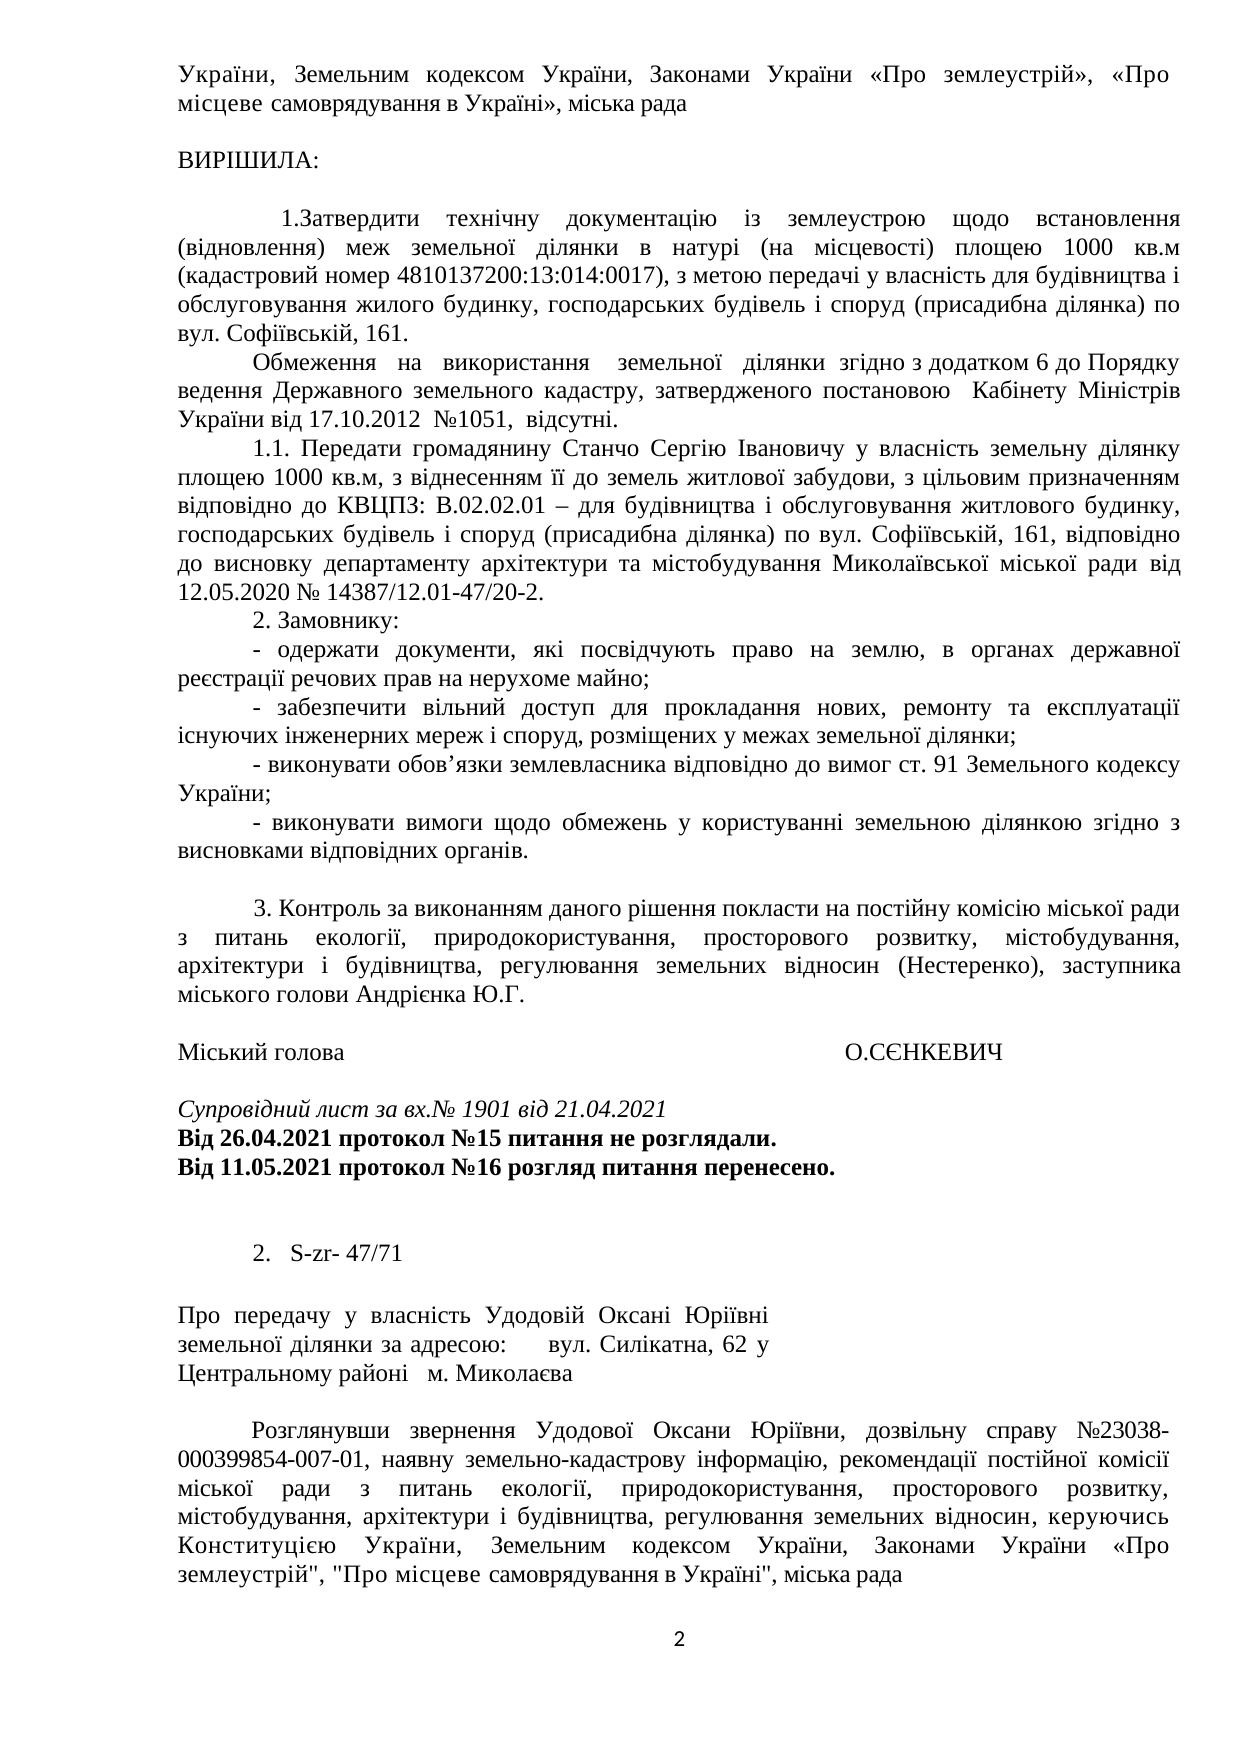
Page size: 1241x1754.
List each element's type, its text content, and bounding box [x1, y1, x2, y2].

text 3. Контроль за виконанням даного рішення покласти на постійну комісію міської ради з питань екології, природокористування, просторового розвитку, містобудування, архітектури і будівництва, регулювання земельних відносин (Нестеренко), заступника міського голови Андрієнка Ю.Г. [177, 893, 1181, 1008]
text 1.1. Передати громадянину Станчо Сергію Івановичу у власність земельну ділянку площею 1000 кв.м, з віднесенням її до земель житлової забудови, з цільовим призначенням відповідно до КВЦПЗ: В.02.02.01 – для будівництва і обслуговування житлового будинку, господарських будівель і споруд (присадибна ділянка) по вул. Софіївській, 161, відповідно до висновку департаменту архітектури та містобудування Миколаївської міської ради від 12.05.2020 № 14387/12.01-47/20-2. [177, 433, 1181, 605]
subtitle S-zr- 47/71 [252, 1238, 1181, 1267]
text Обмеження на використання земельної ділянки згідно з додатком 6 до Порядку ведення Державного земельного кадастру, затвердженого постановою Кабінету Міністрів України від 17.10.2012 №1051, відсутні. [177, 347, 1181, 433]
text - виконувати обов’язки землевласника відповідно до вимог ст. 91 Земельного кодексу України; [177, 749, 1181, 807]
text Від 11.05.2021 протокол №16 розгляд питання перенесено. [177, 1152, 1181, 1180]
list 1.Затвердити технічну документацію із землеустрою щодо встановлення (відновлення) меж земельної ділянки в натурі (на місцевості) площею 1000 кв.м (кадастровий номер 4810137200:13:014:0017), з метою передачі у власність для будівництва і обслуговування жилого будинку, господарських будівель і споруд (присадибна ділянка) по вул. Софіївській, 161. [177, 203, 1181, 347]
text Про передачу у власність Удодовій Оксані Юріївні земельної ділянки за адресою: вул. Силікатна, 62 у Центральному районі м. Миколаєва [177, 1300, 769, 1386]
text Від 26.04.2021 протокол №15 питання не розглядали. [177, 1123, 1181, 1152]
text 2. Замовнику: [177, 605, 1181, 634]
text Розглянувши звернення Удодової Оксани Юріївни, дозвільну справу №23038-000399854-007-01, наявну земельно-кадастрову інформацію, рекомендації постійної комісії міської ради з питань екології, природокористування, просторового розвитку, містобудування, архітектури і будівництва, регулювання земельних відносин, керуючись Конституцією України, Земельним кодексом України, Законами України «Про землеустрій", "Про місцеве самоврядування в Україні", міська рада [177, 1415, 1169, 1588]
text Супровідний лист за вх.№ 1901 від 21.04.2021 [177, 1094, 1181, 1123]
text - одержати документи, які посвідчують право на землю, в органах державної реєстрації речових прав на нерухоме майно; [177, 634, 1181, 692]
text - виконувати вимоги щодо обмежень у користуванні земельною ділянкою згідно з висновками відповідних органів. [177, 807, 1181, 864]
text ВИРІШИЛА: [177, 145, 1181, 174]
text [177, 59, 1169, 117]
text Міський голова О.СЄНКЕВИЧ [177, 1037, 1181, 1065]
text - забезпечити вільний доступ для прокладання нових, ремонту та експлуатації існуючих інженерних мереж і споруд, розміщених у межах земельної ділянки; [177, 692, 1181, 749]
